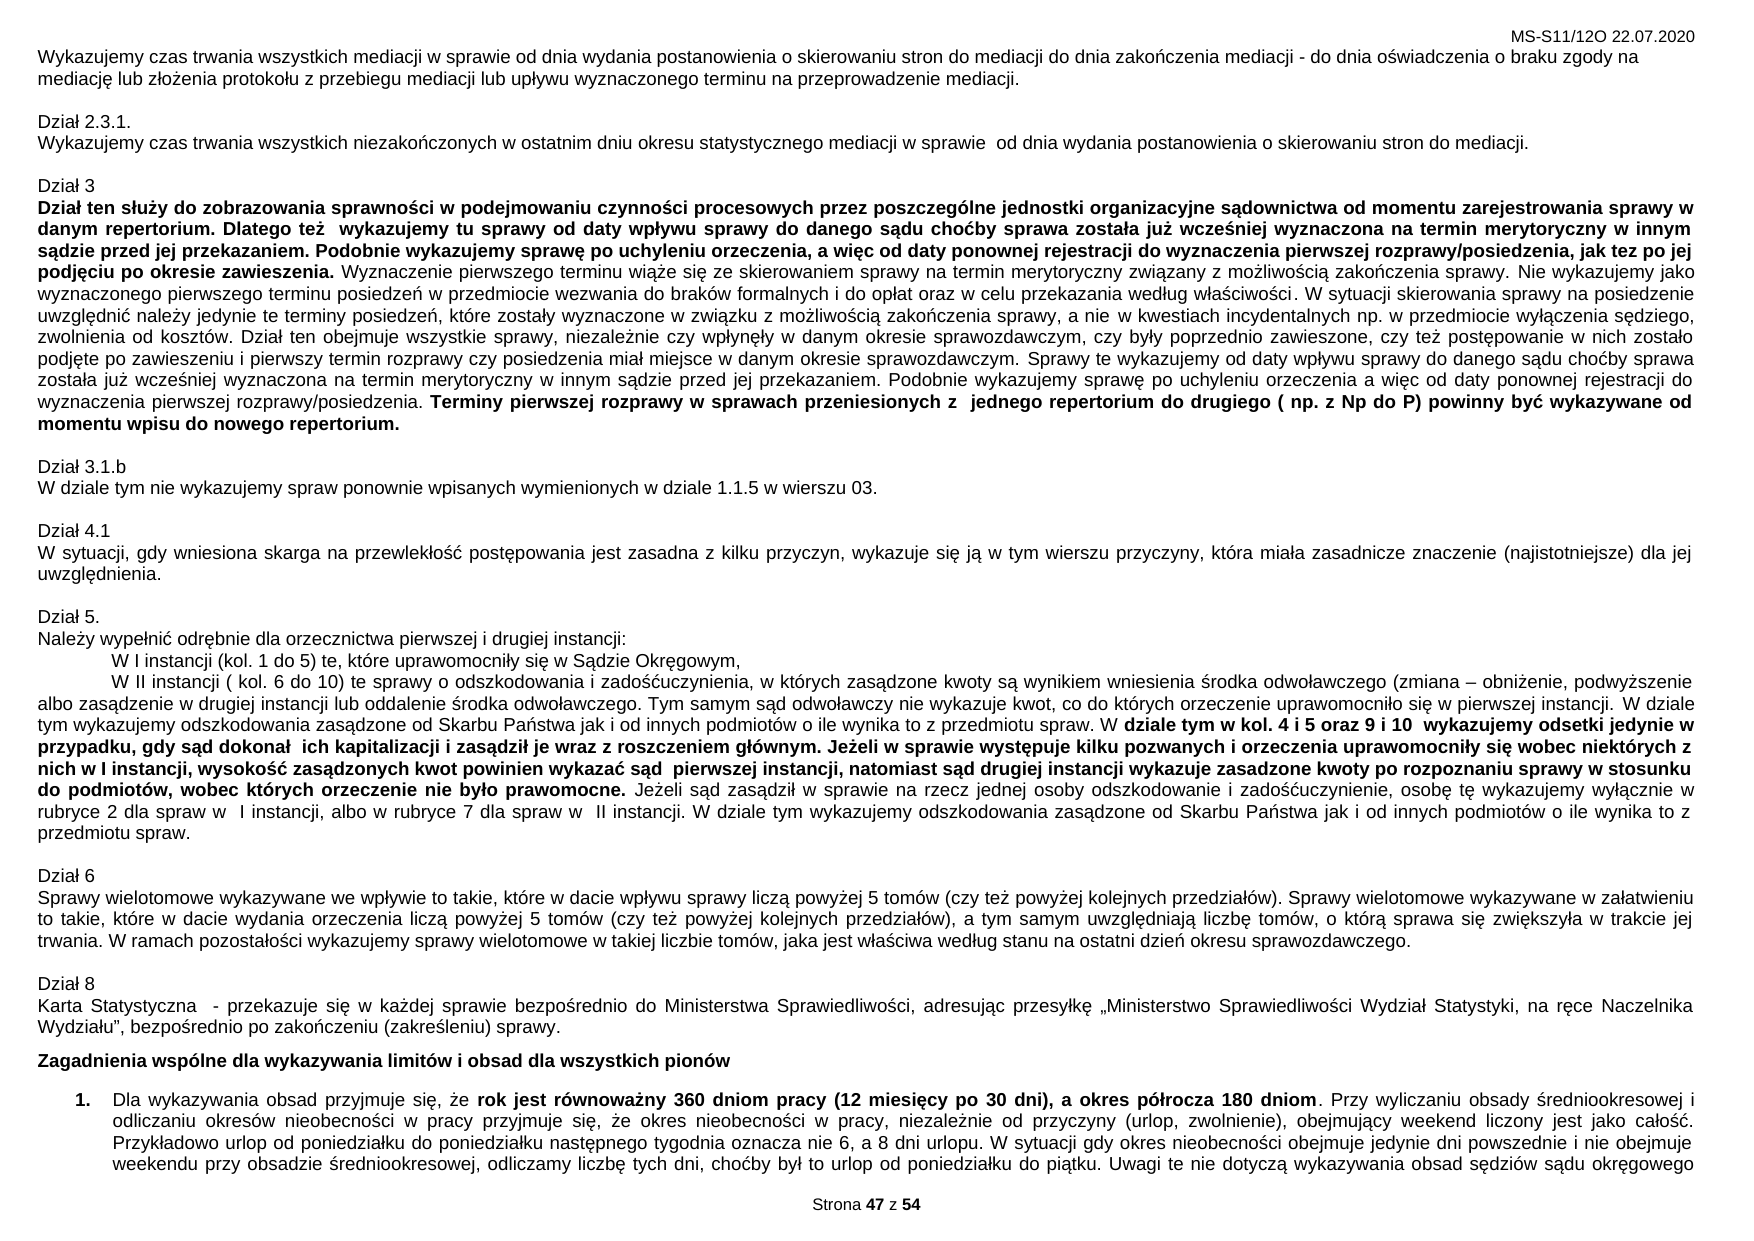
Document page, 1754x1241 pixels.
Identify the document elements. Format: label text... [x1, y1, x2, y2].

text W II instancji ( kol. 6 do 10) te sprawy o odszkodowania i zadośćuczynienia, w których zasądzone kwoty są wynikiem wniesienia środka odwoławczego (zmiana – obniżenie, podwyższenie albo zasądzenie w drugiej instancji lub oddalenie środka odwoławczego. Tym samym sąd odwoławczy nie wykazuje kwot, co do których orzeczenie uprawomocniło się w pierwszej instancji. W dziale tym wykazujemy odszkodowania zasądzone od Skarbu Państwa jak i od innych podmiotów o ile wynika to z przedmiotu spraw. W dziale tym w kol. 4 i 5 oraz 9 i 10 wykazujemy odsetki jedynie w przypadku, gdy sąd dokonał ich kapitalizacji i zasądził je wraz z roszczeniem głównym. Jeżeli w sprawie występuje kilku pozwanych i orzeczenia uprawomocniły się wobec niektórych z nich w I instancji, wysokość zasądzonych kwot powinien wykazać sąd pierwszej instancji, natomiast sąd drugiej instancji wykazuje zasadzone kwoty po rozpoznaniu sprawy w stosunku do podmiotów, wobec których orzeczenie nie było prawomocne. Jeżeli sąd zasądził w sprawie na rzecz jednej osoby odszkodowanie i zadośćuczynienie, osobę tę wykazujemy wyłącznie w rubryce 2 dla spraw w I instancji, albo w rubryce 7 dla spraw w II instancji. W dziale tym wykazujemy odszkodowania zasądzone od Skarbu Państwa jak i od innych podmiotów o ile wynika to z przedmiotu spraw. [37, 671, 1695, 843]
text Dział 6 [37, 865, 1695, 887]
text Dział ten służy do zobrazowania sprawności w podejmowaniu czynności procesowych przez poszczególne jednostki organizacyjne sądownictwa od momentu zarejestrowania sprawy w danym repertorium. Dlatego też wykazujemy tu sprawy od daty wpływu sprawy do danego sądu choćby sprawa została już wcześniej wyznaczona na termin merytoryczny w innym sądzie przed jej przekazaniem. Podobnie wykazujemy sprawę po uchyleniu orzeczenia, a więc od daty ponownej rejestracji do wyznaczenia pierwszej rozprawy/posiedzenia, jak tez po jej podjęciu po okresie zawieszenia. Wyznaczenie pierwszego terminu wiąże się ze skierowaniem sprawy na termin merytoryczny związany z możliwością zakończenia sprawy. Nie wykazujemy jako wyznaczonego pierwszego terminu posiedzeń w przedmiocie wezwania do braków formalnych i do opłat oraz w celu przekazania według właściwości. W sytuacji skierowania sprawy na posiedzenie uwzględnić należy jedynie te terminy posiedzeń, które zostały wyznaczone w związku z możliwością zakończenia sprawy, a nie w kwestiach incydentalnych np. w przedmiocie wyłączenia sędziego, zwolnienia od kosztów. Dział ten obejmuje wszystkie sprawy, niezależnie czy wpłynęły w danym okresie sprawozdawczym, czy były poprzednio zawieszone, czy też postępowanie w nich zostało podjęte po zawieszeniu i pierwszy termin rozprawy czy posiedzenia miał miejsce w danym okresie sprawozdawczym. Sprawy te wykazujemy od daty wpływu sprawy do danego sądu choćby sprawa została już wcześniej wyznaczona na termin merytoryczny w innym sądzie przed jej przekazaniem. Podobnie wykazujemy sprawę po uchyleniu orzeczenia a więc od daty ponownej rejestracji do wyznaczenia pierwszej rozprawy/posiedzenia. Terminy pierwszej rozprawy w sprawach przeniesionych z jednego repertorium do drugiego ( np. z Np do P) powinny być wykazywane od momentu wpisu do nowego repertorium. [37, 197, 1695, 434]
text Dział 8 [37, 973, 1695, 994]
text Wykazujemy czas trwania wszystkich mediacji w sprawie od dnia wydania postanowienia o skierowaniu stron do mediacji do dnia zakończenia mediacji - do dnia oświadczenia o braku zgody na mediację lub złożenia protokołu z przebiegu mediacji lub upływu wyznaczonego terminu na przeprowadzenie mediacji. [37, 46, 1695, 89]
text Dział 4.1 [37, 520, 1695, 542]
text Karta Statystyczna - przekazuje się w każdej sprawie bezpośrednio do Ministerstwa Sprawiedliwości, adresując przesyłkę „Ministerstwo Sprawiedliwości Wydział Statystyki, na ręce Naczelnika Wydziału”, bezpośrednio po zakończeniu (zakreśleniu) sprawy. [37, 994, 1695, 1038]
text W dziale tym nie wykazujemy spraw ponownie wpisanych wymienionych w dziale 1.1.5 w wierszu 03. [37, 477, 1695, 498]
text Dział 3.1.b [37, 455, 1695, 477]
text Należy wypełnić odrębnie dla orzecznictwa pierwszej i drugiej instancji: [37, 628, 1695, 649]
text W I instancji (kol. 1 do 5) te, które uprawomocniły się w Sądzie Okręgowym, [37, 649, 1695, 671]
text Sprawy wielotomowe wykazywane we wpływie to takie, które w dacie wpływu sprawy liczą powyżej 5 tomów (czy też powyżej kolejnych przedziałów). Sprawy wielotomowe wykazywane w załatwieniu to takie, które w dacie wydania orzeczenia liczą powyżej 5 tomów (czy też powyżej kolejnych przedziałów), a tym samym uwzględniają liczbę tomów, o którą sprawa się zwiększyła w trakcie jej trwania. W ramach pozostałości wykazujemy sprawy wielotomowe w takiej liczbie tomów, jaka jest właściwa według stanu na ostatni dzień okresu sprawozdawczego. [37, 887, 1695, 951]
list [75, 1088, 1695, 1174]
text Wykazujemy czas trwania wszystkich niezakończonych w ostatnim dniu okresu statystycznego mediacji w sprawie od dnia wydania postanowienia o skierowaniu stron do mediacji. [37, 132, 1695, 153]
text Dział 5. [37, 606, 1695, 628]
text Zagadnienia wspólne dla wykazywania limitów i obsad dla wszystkich pionów [37, 1050, 1695, 1072]
text W sytuacji, gdy wniesiona skarga na przewlekłość postępowania jest zasadna z kilku przyczyn, wykazuje się ją w tym wierszu przyczyny, która miała zasadnicze znaczenie (najistotniejsze) dla jej uwzględnienia. [37, 542, 1695, 585]
text Dział 3 [37, 175, 1695, 197]
text Dział 2.3.1. [37, 110, 1695, 132]
